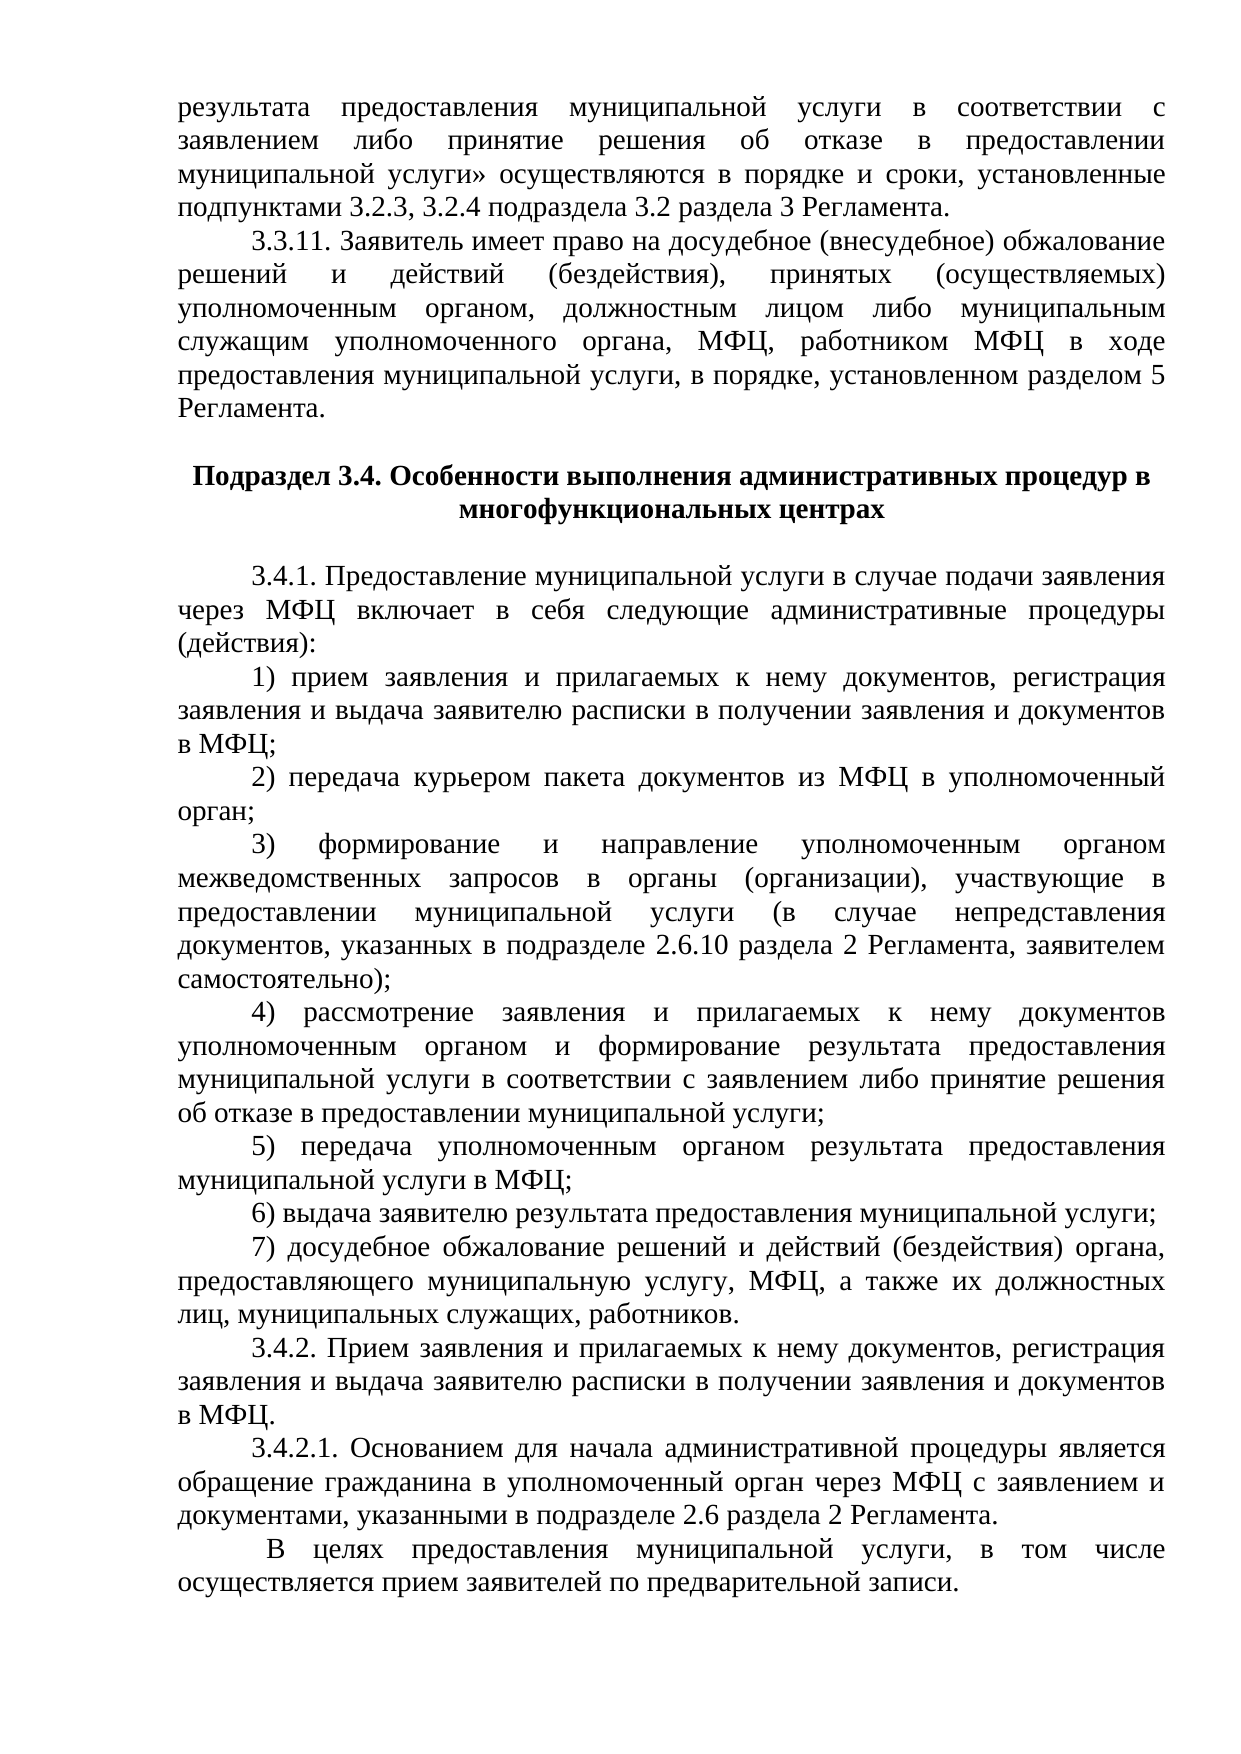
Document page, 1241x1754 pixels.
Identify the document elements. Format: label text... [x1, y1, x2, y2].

text 7) досудебное обжалование решений и действий (бездействия) органа, предоставляющего муниципальную услугу, МФЦ, а также их должностных лиц, муниципальных служащих, работников. [177, 1229, 1166, 1330]
text 3.4.2. Прием заявления и прилагаемых к нему документов, регистрация заявления и выдача заявителю расписки в получении заявления и документов в МФЦ. [177, 1330, 1166, 1430]
text 2) передача курьером пакета документов из МФЦ в уполномоченный орган; [177, 759, 1166, 827]
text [177, 89, 1166, 223]
text 3.4.1. Предоставление муниципальной услуги в случае подачи заявления через МФЦ включает в себя следующие административные процедуры (действия): [177, 558, 1166, 659]
text 5) передача уполномоченным органом результата предоставления муниципальной услуги в МФЦ; [177, 1128, 1166, 1196]
text 3) формирование и направление уполномоченным органом межведомственных запросов в органы (организации), участвующие в предоставлении муниципальной услуги (в случае непредставления документов, указанных в подразделе 2.6.10 раздела 2 Регламента, заявителем самостоятельно); [177, 827, 1166, 994]
text 3.3.11. Заявитель имеет право на досудебное (внесудебное) обжалование решений и действий (бездействия), принятых (осуществляемых) уполномоченным органом, должностным лицом либо муниципальным служащим уполномоченного органа, МФЦ, работником МФЦ в ходе предоставления муниципальной услуги, в порядке, установленном разделом 5 Регламента. [177, 223, 1166, 424]
text В целях предоставления муниципальной услуги, в том числе осуществляется прием заявителей по предварительной записи. [177, 1531, 1166, 1598]
text 3.4.2.1. Основанием для начала административной процедуры является обращение гражданина в уполномоченный орган через МФЦ с заявлением и документами, указанными в подразделе 2.6 раздела 2 Регламента. [177, 1430, 1166, 1531]
text 4) рассмотрение заявления и прилагаемых к нему документов уполномоченным органом и формирование результата предоставления муниципальной услуги в соответствии с заявлением либо принятие решения об отказе в предоставлении муниципальной услуги; [177, 994, 1166, 1128]
text 1) прием заявления и прилагаемых к нему документов, регистрация заявления и выдача заявителю расписки в получении заявления и документов в МФЦ; [177, 659, 1166, 759]
text 6) выдача заявителю результата предоставления муниципальной услуги; [177, 1196, 1166, 1229]
text Подраздел 3.4. Особенности выполнения административных процедур в многофункциональных центрах [177, 458, 1166, 525]
